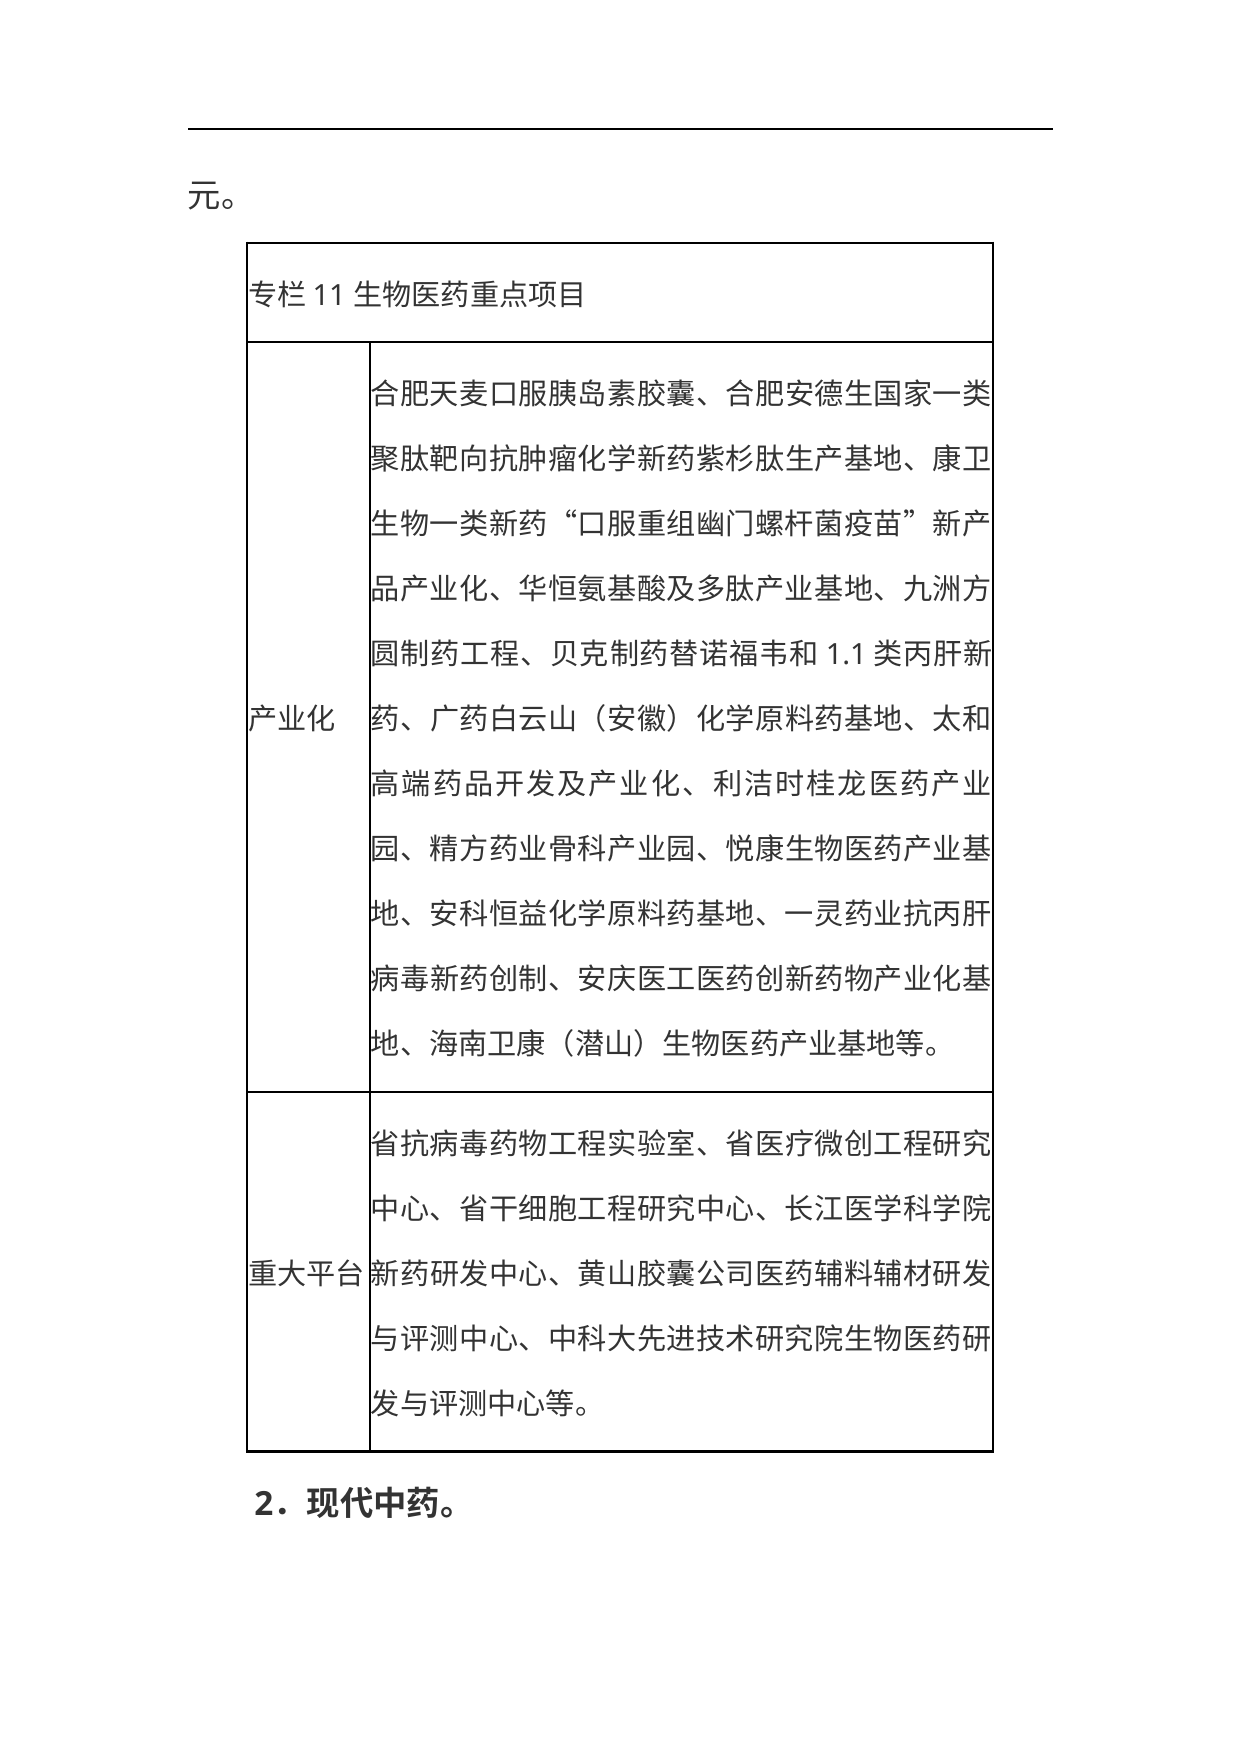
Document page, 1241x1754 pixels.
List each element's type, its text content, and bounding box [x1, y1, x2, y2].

text 2．现代中药。 [187, 1469, 1053, 1534]
table_cell 合肥天麦口服胰岛素胶囊、合肥安德生国家一类聚肽靶向抗肿瘤化学新药紫杉肽生产基地、康卫生物一类新药“口服重组幽门螺杆菌疫苗”新产品产业化、华恒氨基酸及多肽产业基地、九洲方圆制药工程、贝克制药替诺福韦和1.1类丙肝新药、广药白云山（安徽）化学原料药基地、太和高端药品开发及产业化、利洁时桂龙医药产业园、精方药业骨科产业园、悦康生物医药产业基地、安科恒益化学原料药基地、一灵药业抗丙肝病毒新药创制、安庆医工医药创新药物产业化基地、海南卫康（潜山）生物医药产业基地等。 [371, 343, 992, 1091]
table_header 专栏11 生物医药重点项目 [248, 244, 992, 341]
table_cell 重大平台 [248, 1093, 369, 1450]
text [187, 160, 1053, 225]
table_cell 产业化 [248, 343, 369, 1091]
table_cell 省抗病毒药物工程实验室、省医疗微创工程研究中心、省干细胞工程研究中心、长江医学科学院新药研发中心、黄山胶囊公司医药辅料辅材研发与评测中心、中科大先进技术研究院生物医药研发与评测中心等。 [371, 1093, 992, 1450]
